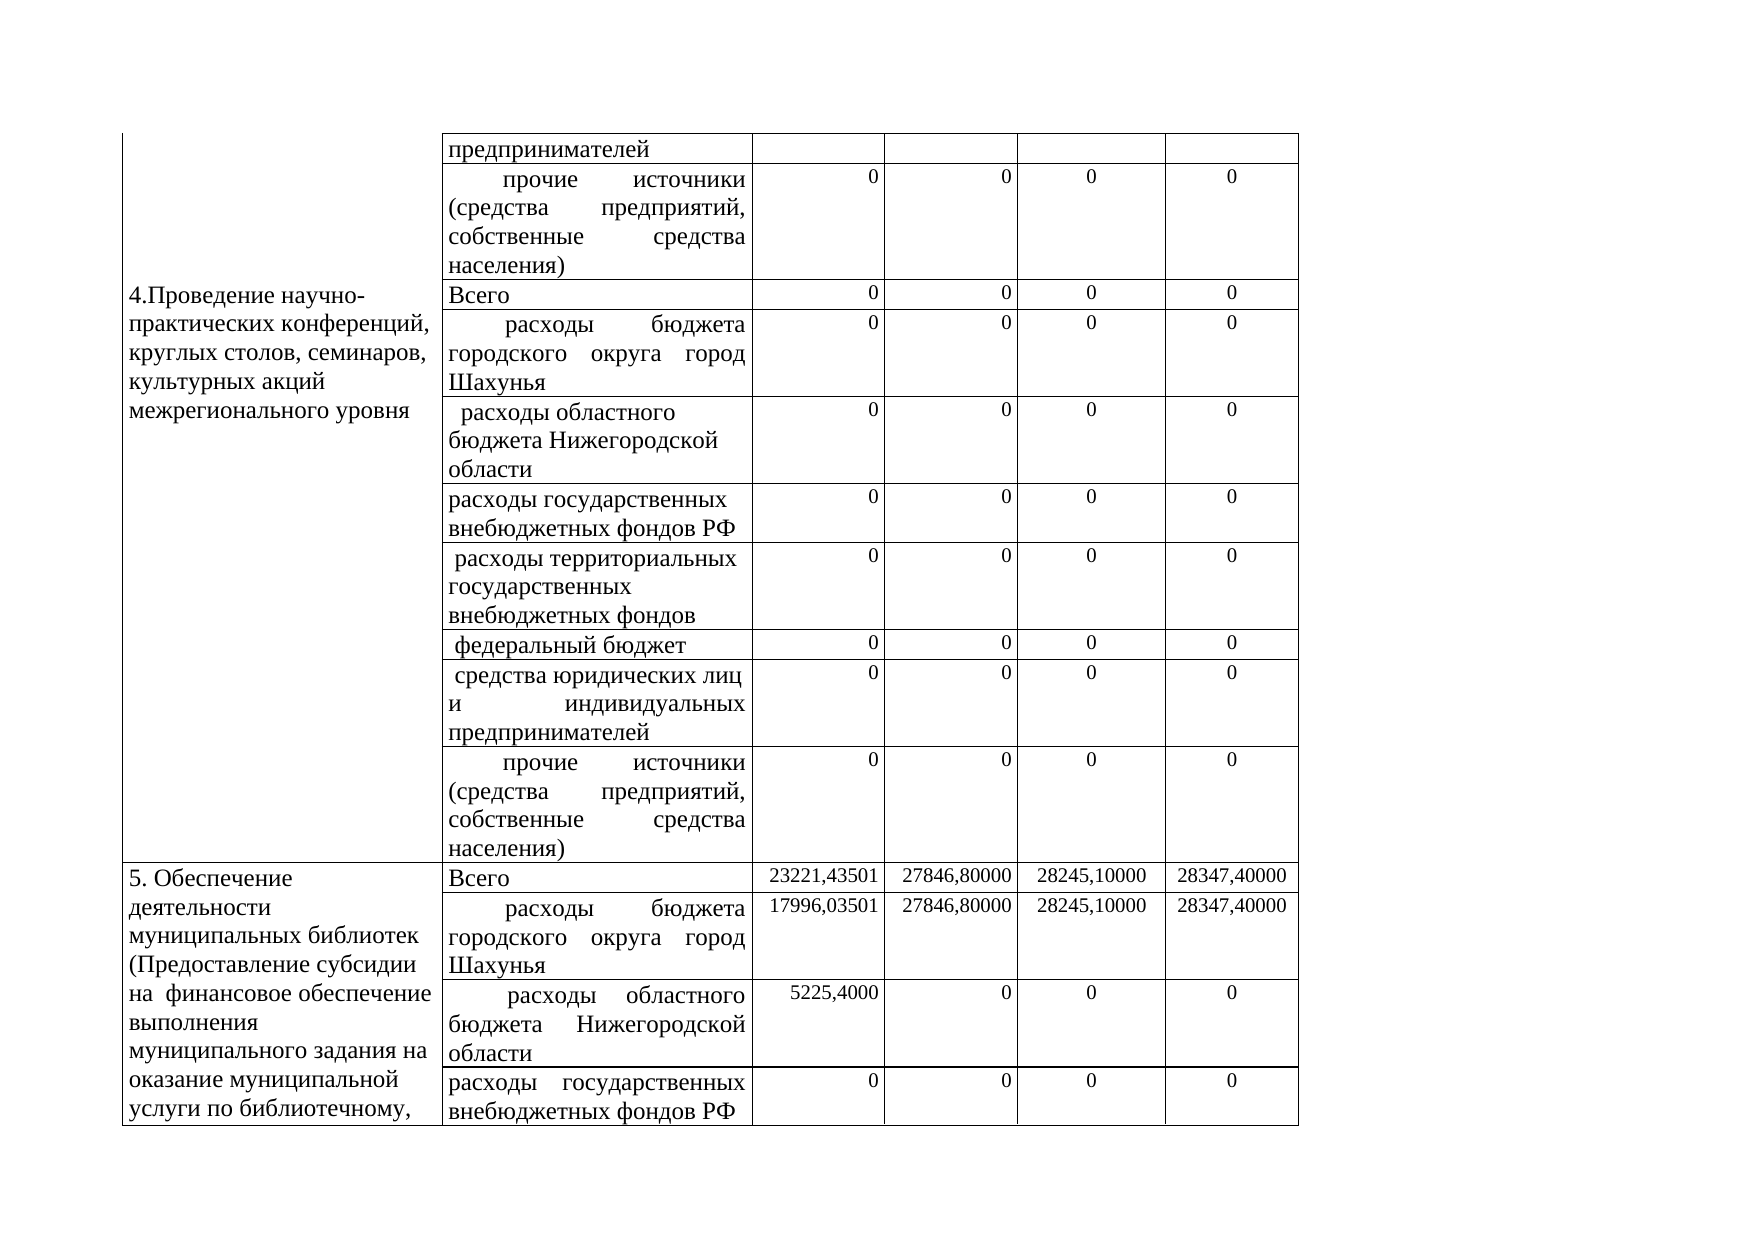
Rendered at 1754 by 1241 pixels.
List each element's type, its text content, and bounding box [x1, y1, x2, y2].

table_cell 0 [885, 164, 1017, 279]
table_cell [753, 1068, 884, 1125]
table_cell 0 [1018, 747, 1165, 862]
table_cell 0 [1018, 280, 1165, 308]
table_cell 0 [885, 134, 1017, 163]
table_cell 0 [885, 280, 1017, 308]
table_cell 0 [1018, 543, 1165, 629]
table_cell 0 [1018, 660, 1165, 746]
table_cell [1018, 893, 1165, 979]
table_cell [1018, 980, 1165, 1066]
table_cell 0 [1018, 630, 1165, 659]
table_cell расходы областного бюджета Нижегородской области [443, 397, 752, 483]
table_cell 4.Проведение научно-практических конференций, круглых столов, семинаров, культурных акций межрегионального уровня [123, 279, 442, 862]
table_cell 0 [1166, 630, 1298, 659]
table_cell 0 [1166, 397, 1298, 483]
table_cell 27846,80000 [885, 863, 1017, 892]
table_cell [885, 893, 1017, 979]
table_cell 0 [1166, 164, 1298, 279]
table_cell 0 [1166, 280, 1298, 308]
table_cell 0 [753, 484, 884, 542]
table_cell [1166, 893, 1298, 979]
table_cell Всего [443, 280, 752, 308]
table_cell прочие источники (средства предприятий, собственные средства населения) [443, 164, 752, 279]
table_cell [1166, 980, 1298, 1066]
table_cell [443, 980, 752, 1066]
table_cell 0 [753, 747, 884, 862]
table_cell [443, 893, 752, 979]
table_cell 0 [753, 310, 884, 396]
table_cell 23221,43501 [753, 863, 884, 892]
table_cell 0 [1018, 134, 1165, 163]
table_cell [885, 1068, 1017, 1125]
table_cell расходы бюджета городского округа город Шахунья [443, 310, 752, 396]
table_cell Всего [443, 863, 752, 892]
table_cell расходы территориальных государственных внебюджетных фондов [443, 543, 752, 629]
table_cell средства юридических лиц и индивидуальных предпринимателей [443, 660, 752, 746]
table_cell 0 [753, 164, 884, 279]
table_cell 0 [1018, 310, 1165, 396]
table_cell 5. Обеспечение деятельности муниципальных библиотек (Предоставление субсидии на финансовое обеспечение выполнения муниципального задания на оказание муниципальной услуги по библиотечному, информационному и справочному обслуживанию) [123, 863, 442, 1125]
table_cell 0 [753, 543, 884, 629]
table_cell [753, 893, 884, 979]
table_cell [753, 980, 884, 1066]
table_cell 0 [753, 660, 884, 746]
table_cell 0 [885, 630, 1017, 659]
table_cell 0 [1166, 310, 1298, 396]
table_cell 0 [885, 660, 1017, 746]
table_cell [443, 134, 752, 163]
table_cell 0 [753, 280, 884, 308]
table_cell 0 [1166, 543, 1298, 629]
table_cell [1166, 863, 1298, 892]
table_cell 0 [885, 543, 1017, 629]
table_cell 0 [885, 484, 1017, 542]
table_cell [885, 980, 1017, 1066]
table_cell 0 [753, 134, 884, 163]
table_cell 0 [753, 630, 884, 659]
table_cell 0 [1166, 747, 1298, 862]
table_cell 0 [1166, 134, 1298, 163]
table_cell 0 [885, 747, 1017, 862]
table_cell 0 [753, 397, 884, 483]
table_cell прочие источники (средства предприятий, собственные средства населения) [443, 747, 752, 862]
table_cell 0 [1018, 484, 1165, 542]
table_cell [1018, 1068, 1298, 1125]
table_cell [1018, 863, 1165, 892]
table_cell 0 [1166, 484, 1298, 542]
table_cell 0 [1166, 660, 1298, 746]
table_cell 0 [1018, 397, 1165, 483]
table_cell 0 [1018, 164, 1165, 279]
table_cell 0 [885, 310, 1017, 396]
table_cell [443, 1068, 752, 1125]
table_cell федеральный бюджет [443, 630, 752, 659]
table_cell расходы государственных внебюджетных фондов РФ [443, 484, 752, 542]
table_cell 0 [885, 397, 1017, 483]
